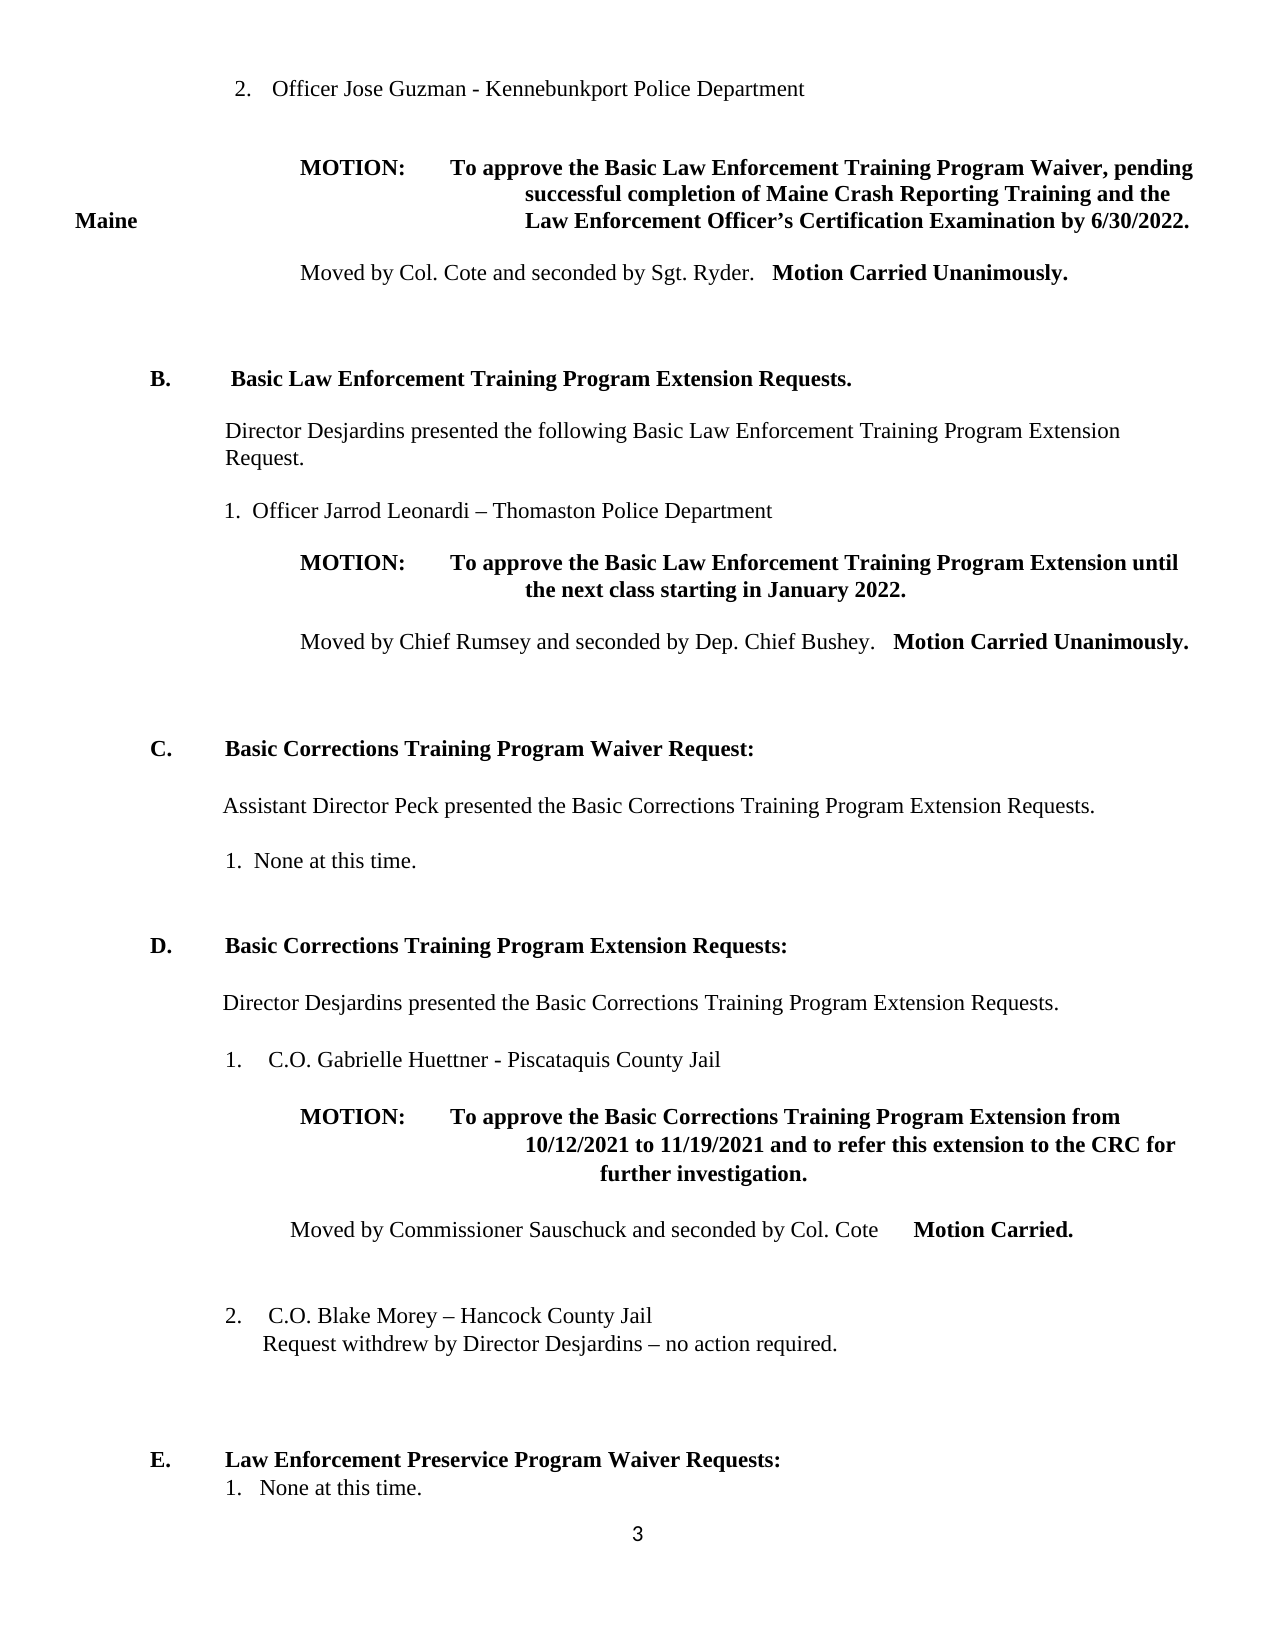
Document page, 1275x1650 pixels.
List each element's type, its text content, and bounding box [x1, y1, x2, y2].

list Basic Corrections Training Program Waiver Request: [150, 736, 1200, 762]
list C.O. Blake Morey – Hancock County Jail [225, 1302, 1200, 1328]
text Moved by Commissioner Sauschuck and seconded by Col. Cote Motion Carried. [75, 1216, 1200, 1243]
text E. Law Enforcement Preservice Program Waiver Requests: [75, 1446, 1200, 1472]
list Basic Law Enforcement Training Program Extension Requests. [150, 365, 1200, 391]
list Basic Corrections Training Program Extension Requests: [150, 932, 1200, 959]
list 1. None at this time. [225, 847, 1200, 873]
text 1. Officer Jarrod Leonardi – Thomaston Police Department [75, 497, 1200, 523]
list C.O. Gabrielle Huettner - Piscataquis County Jail [225, 1046, 1200, 1072]
text Moved by Chief Rumsey and seconded by Dep. Chief Bushey. Motion Carried Unanimously. [75, 628, 1200, 655]
list Director Desjardins presented the following Basic Law Enforcement Training Program Extension Request. [225, 418, 1200, 470]
list Officer Jose Guzman - Kennebunkport Police Department [234, 75, 1200, 101]
text MOTION: To approve the Basic Law Enforcement Training Program Extension until the next class starting in January 2022. [75, 549, 1200, 602]
text MOTION: To approve the Basic Law Enforcement Training Program Waiver, pending successful completion of Maine Crash Reporting Training and the Maine Law Enforcement Officer’s Certification Examination by 6/30/2022. [75, 154, 1200, 233]
text MOTION: To approve the Basic Corrections Training Program Extension from 10/12/2021 to 11/19/2021 and to refer this extension to the CRC for further investigation. [75, 1103, 1200, 1186]
text Moved by Col. Cote and seconded by Sgt. Ryder. Motion Carried Unanimously. [75, 259, 1200, 286]
list Request withdrew by Director Desjardins – no action required. [262, 1330, 1200, 1357]
text 1. None at this time. [75, 1474, 1200, 1500]
text Director Desjardins presented the Basic Corrections Training Program Extension Requests. [75, 989, 1200, 1016]
text Assistant Director Peck presented the Basic Corrections Training Program Extension Requests. [75, 792, 1200, 819]
